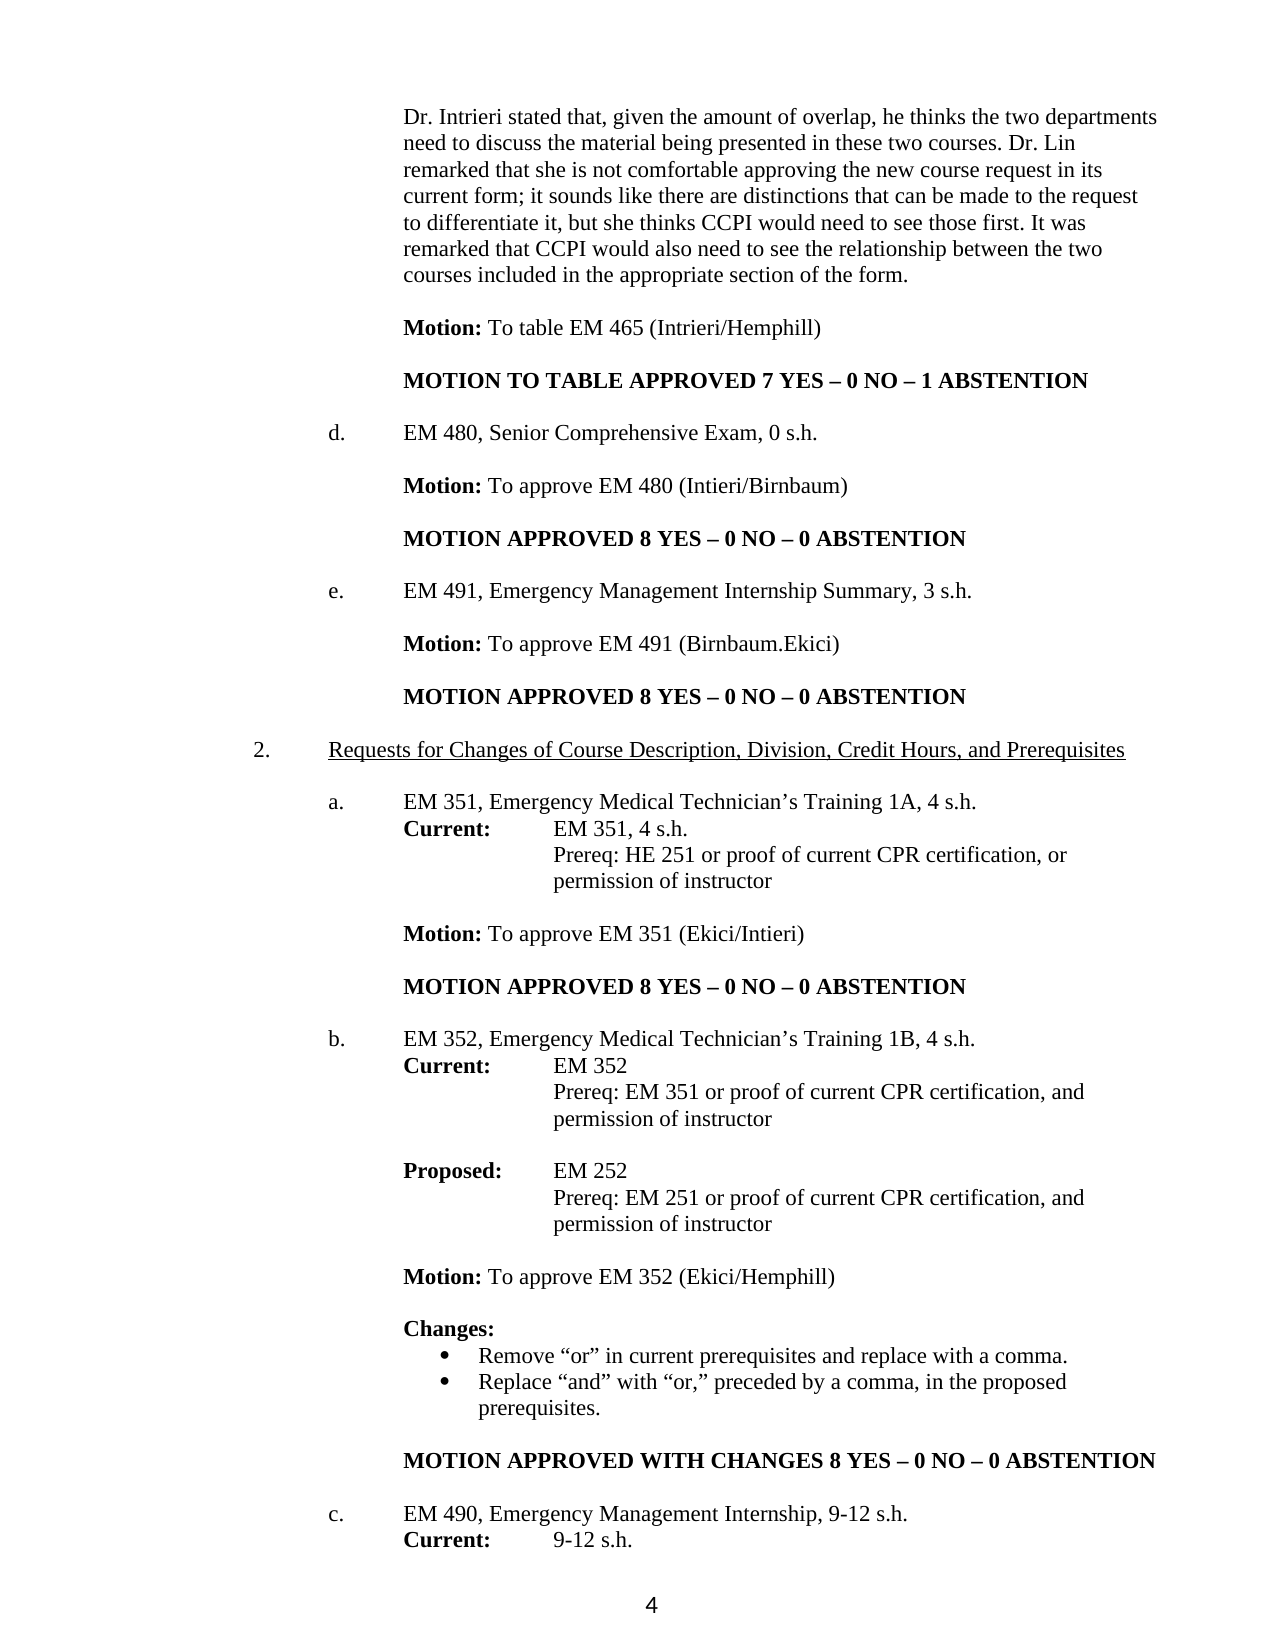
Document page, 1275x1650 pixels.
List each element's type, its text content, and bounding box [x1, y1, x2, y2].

text MOTION APPROVED 8 YES – 0 NO – 0 ABSTENTION [253, 683, 1162, 709]
text Changes: [253, 1315, 1162, 1342]
text Motion: To approve EM 352 (Ekici/Hemphill) [253, 1263, 1162, 1289]
text Motion: To approve EM 491 (Birnbaum.Ekici) [253, 630, 1162, 657]
list Replace “and” with “or,” preceded by a comma, in the proposed prerequisites. [441, 1368, 1162, 1421]
text Prereq: EM 351 or proof of current CPR certification, and permission of instructor [553, 1078, 1162, 1131]
text e. EM 491, Emergency Management Internship Summary, 3 s.h. [253, 577, 1162, 604]
text MOTION APPROVED 8 YES – 0 NO – 0 ABSTENTION [253, 973, 1162, 999]
text Prereq: HE 251 or proof of current CPR certification, or permission of instructor [553, 841, 1162, 894]
text Prereq: EM 251 or proof of current CPR certification, and permission of instructor [553, 1184, 1162, 1236]
text MOTION APPROVED WITH CHANGES 8 YES – 0 NO – 0 ABSTENTION [253, 1447, 1162, 1473]
text Current: 9-12 s.h. [103, 1526, 1162, 1553]
text Dr. Intrieri stated that, given the amount of overlap, he thinks the two departments need to discuss the material being presented in these two courses. Dr. Lin remarked that she is not comfortable approving the new course request in its current form; it sounds like there are distinctions that can be made to the request to differentiate it, but she thinks CCPI would need to see those first. It was remarked that CCPI would also need to see the relationship between the two courses included in the appropriate section of the form. [403, 103, 1162, 288]
text MOTION TO TABLE APPROVED 7 YES – 0 NO – 1 ABSTENTION [403, 367, 1162, 393]
text Current: EM 352 [103, 1052, 1162, 1078]
text Proposed: EM 252 [103, 1157, 1162, 1184]
text Current: EM 351, 4 s.h. [103, 815, 1162, 841]
text Motion: To approve EM 351 (Ekici/Intieri) [328, 920, 1162, 946]
text Motion: To approve EM 480 (Intieri/Birnbaum) [253, 472, 1162, 498]
list Remove “or” in current prerequisites and replace with a comma. [441, 1342, 1162, 1368]
text b. EM 352, Emergency Medical Technician’s Training 1B, 4 s.h. [103, 1026, 1162, 1052]
text 2. Requests for Changes of Course Description, Division, Credit Hours, and Prerequisites [253, 736, 1162, 762]
text MOTION APPROVED 8 YES – 0 NO – 0 ABSTENTION [253, 525, 1162, 551]
text Motion: To table EM 465 (Intrieri/Hemphill) [403, 314, 1162, 340]
text c. EM 490, Emergency Management Internship, 9-12 s.h. [103, 1500, 1162, 1526]
text a. EM 351, Emergency Medical Technician’s Training 1A, 4 s.h. [103, 788, 1162, 815]
text d. EM 480, Senior Comprehensive Exam, 0 s.h. [253, 419, 1162, 446]
